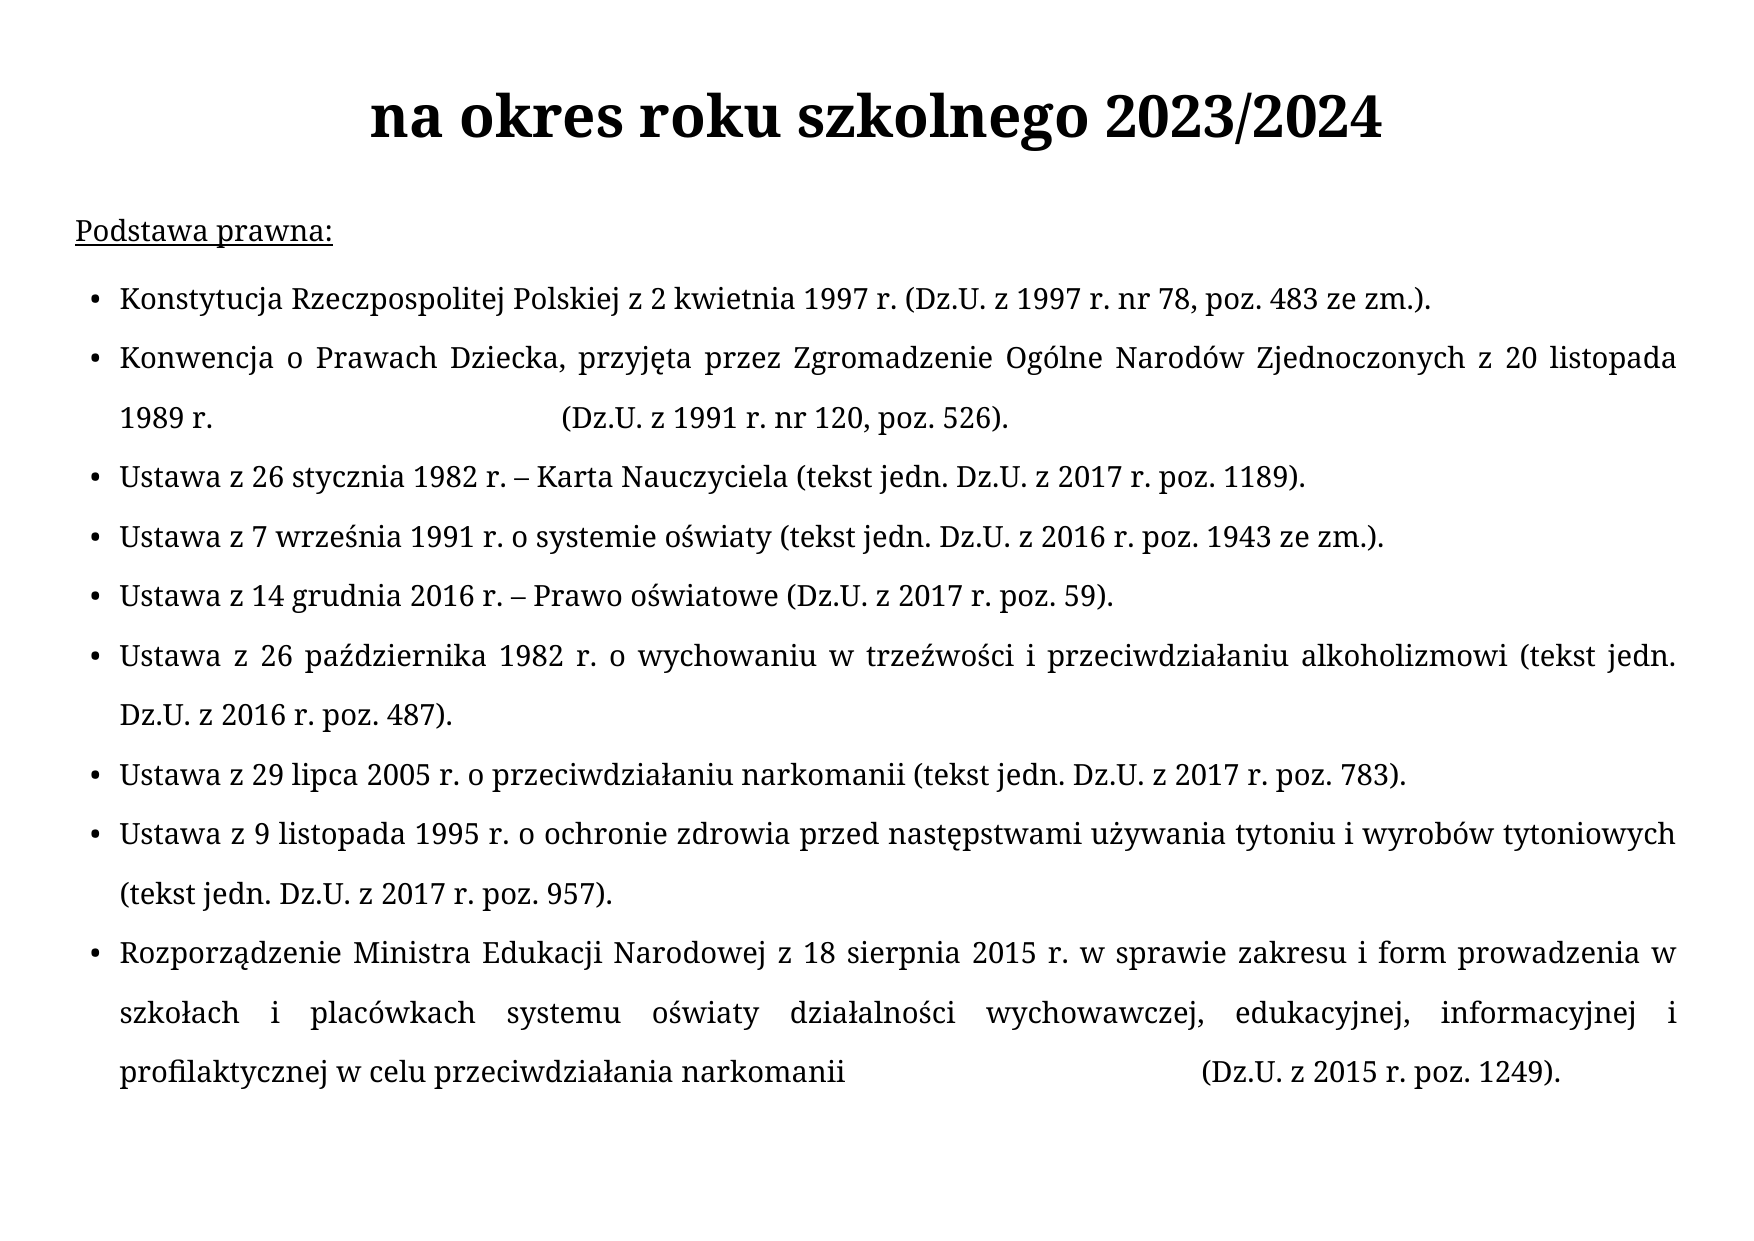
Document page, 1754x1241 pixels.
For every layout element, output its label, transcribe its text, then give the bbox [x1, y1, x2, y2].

text • Ustawa z 26 stycznia 1982 r. – Karta Nauczyciela (tekst jedn. Dz.U. z 2017 r. poz. 1189). [90, 457, 1679, 496]
text • Konwencja o Prawach Dziecka, przyjęta przez Zgromadzenie Ogólne Narodów Zjednoczonych z 20 listopada 1989 r. (Dz.U. z 1991 r. nr 120, poz. 526). [90, 338, 1679, 437]
text • Konstytucja Rzeczpospolitej Polskiej z 2 kwietnia 1997 r. (Dz.U. z 1997 r. nr 78, poz. 483 ze zm.). [90, 278, 1679, 318]
text Podstawa prawna: [75, 210, 1679, 278]
text • Ustawa z 29 lipca 2005 r. o przeciwdziałaniu narkomanii (tekst jedn. Dz.U. z 2017 r. poz. 783). [90, 754, 1679, 794]
text • Rozporządzenie Ministra Edukacji Narodowej z 18 sierpnia 2015 r. w sprawie zakresu i form prowadzenia w szkołach i placówkach systemu oświaty działalności wychowawczej, edukacyjnej, informacyjnej i profilaktycznej w celu przeciwdziałania narkomanii (Dz.U. z 2015 r. poz. 1249). [90, 932, 1679, 1091]
text na okres roku szkolnego 2023/2024 [75, 75, 1679, 196]
text • Ustawa z 9 listopada 1995 r. o ochronie zdrowia przed następstwami używania tytoniu i wyrobów tytoniowych (tekst jedn. Dz.U. z 2017 r. poz. 957). [90, 813, 1679, 913]
text • Ustawa z 7 września 1991 r. o systemie oświaty (tekst jedn. Dz.U. z 2016 r. poz. 1943 ze zm.). [90, 516, 1679, 556]
text • Ustawa z 14 grudnia 2016 r. – Prawo oświatowe (Dz.U. z 2017 r. poz. 59). [90, 576, 1679, 615]
text • Ustawa z 26 października 1982 r. o wychowaniu w trzeźwości i przeciwdziałaniu alkoholizmowi (tekst jedn. Dz.U. z 2016 r. poz. 487). [90, 635, 1679, 734]
